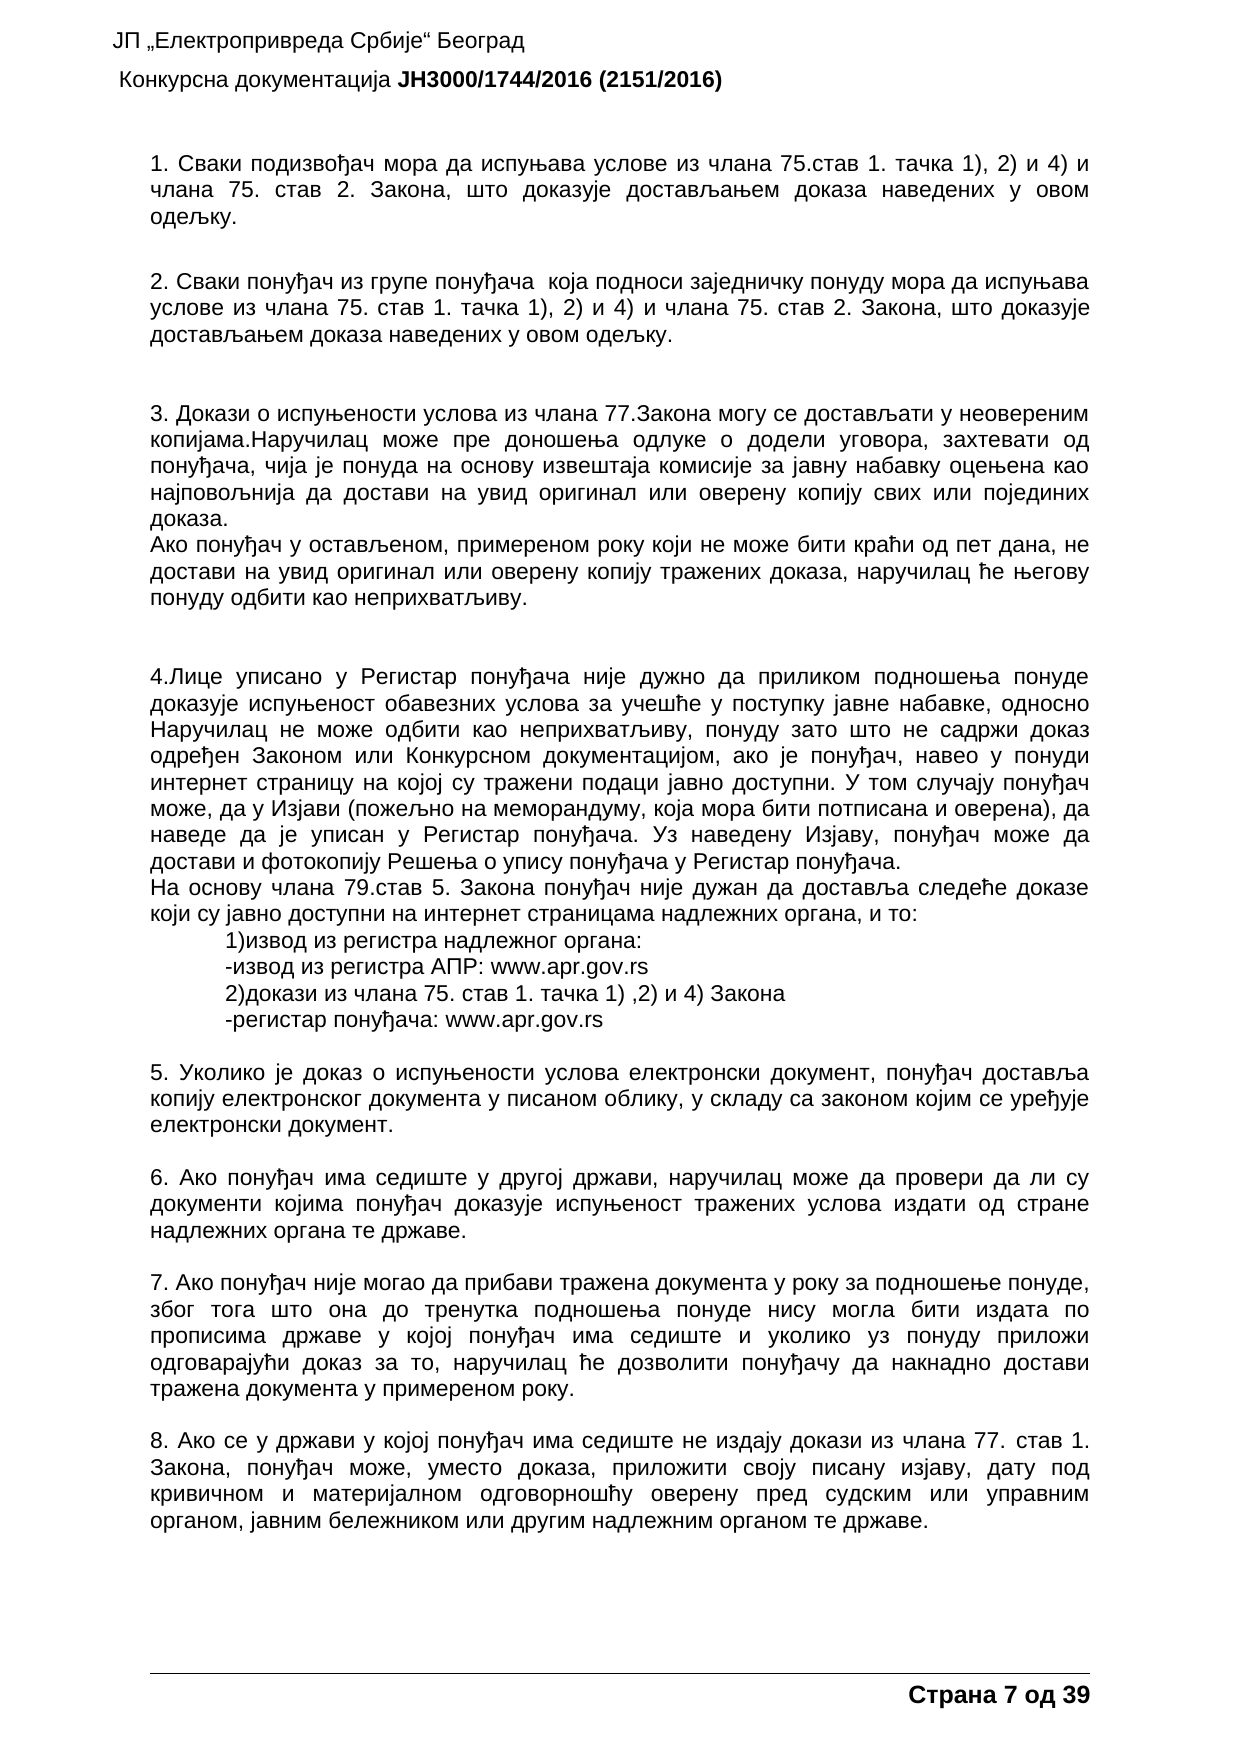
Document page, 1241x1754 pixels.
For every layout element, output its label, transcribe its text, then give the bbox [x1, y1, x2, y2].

text 3. Докази о испуњености услова из члана 77.Закона могу се достављати у неовереним копијама.Наручилац може пре доношења одлуке о додели уговора, захтевати од понуђача, чија је понуда на основу извештаја комисије за јавну набавку оцењена као најповољнија да достави на увид оригинал или оверену копију свих или појединих доказа. [150, 400, 1090, 531]
text -регистар понуђача: www.apr.gov.rs [150, 1006, 1090, 1032]
text 8. Ако се у држави у којој понуђач има седиште не издају докази из члана 77. став 1. Закона, понуђач може, уместо доказа, приложити своју писану изјаву, дату под кривичном и материјалном одговорношћу оверену пред судским или управним органом, јавним бележником или другим надлежним органом те државе. [150, 1427, 1090, 1533]
text 6. Ако понуђач има седиште у другој држави, наручилац може да провери да ли су документи којима понуђач доказује испуњеност тражених услова издати од стране надлежних органа те државе. [150, 1164, 1090, 1243]
text 1)извод из регистра надлежног органа: [150, 927, 1090, 953]
text -извод из регистра АПР: www.apr.gov.rs [150, 953, 1090, 979]
text 4.Лице уписано у Регистар понуђача није дужно да приликом подношења понуде доказује испуњеност обавезних услова за учешће у поступку јавне набавке, односно Наручилац не може одбити као неприхватљиву, понуду зато што не садржи доказ одређен Законом или Конкурсном документацијом, ако је понуђач, навео у понуди интернет страницу на којој су тражени подаци јавно доступни. У том случају понуђач може, да у Изјави (пожељно на меморандуму, која мора бити потписана и оверена), да наведе да је уписан у Регистар понуђача. Уз наведену Изјаву, понуђач може да достави и фотокопију Решења о упису понуђача у Регистар понуђача. [150, 663, 1090, 874]
text На основу члана 79.став 5. Закона понуђач није дужан да доставља следеће доказе који су јавно доступни на интернет страницама надлежних органа, и то: [150, 874, 1090, 927]
text 1. Сваки подизвођач мора да испуњава услове из члана 75.став 1. тачка 1), 2) и 4) и члана 75. став 2. Закона, што доказује достављањем доказа наведених у овом одељку. [150, 150, 1090, 229]
text 7. Ако понуђач није могао да прибави тражена документа у року за подношење понуде, због тога што она до тренутка подношења понуде нису могла бити издата по прописима државе у којој понуђач има седиште и уколико уз понуду приложи одговарајући доказ за то, наручилац ће дозволити понуђачу да накнадно достави тражена документа у примереном року. [150, 1269, 1090, 1401]
text Ако понуђач у остављеном, примереном року који не може бити краћи од пет дана, не достави на увид оригинал или оверену копију тражених доказа, наручилац ће његову понуду одбити као неприхватљиву. [150, 531, 1090, 611]
text 2. Сваки понуђач из групе понуђача која подноси заједничку понуду мора да испуњава услове из члана 75. став 1. тачка 1), 2) и 4) и члана 75. став 2. Закона, што доказује достављањем доказа наведених у овом одељку. [150, 268, 1090, 347]
text 5. Уколико је доказ о испуњености услова електронски документ, понуђач доставља копију електронског документа у писаном облику, у складу са законом којим се уређује електронски документ. [150, 1058, 1090, 1138]
text 2)докази из члана 75. став 1. тачка 1) ,2) и 4) Закона [150, 979, 1090, 1006]
